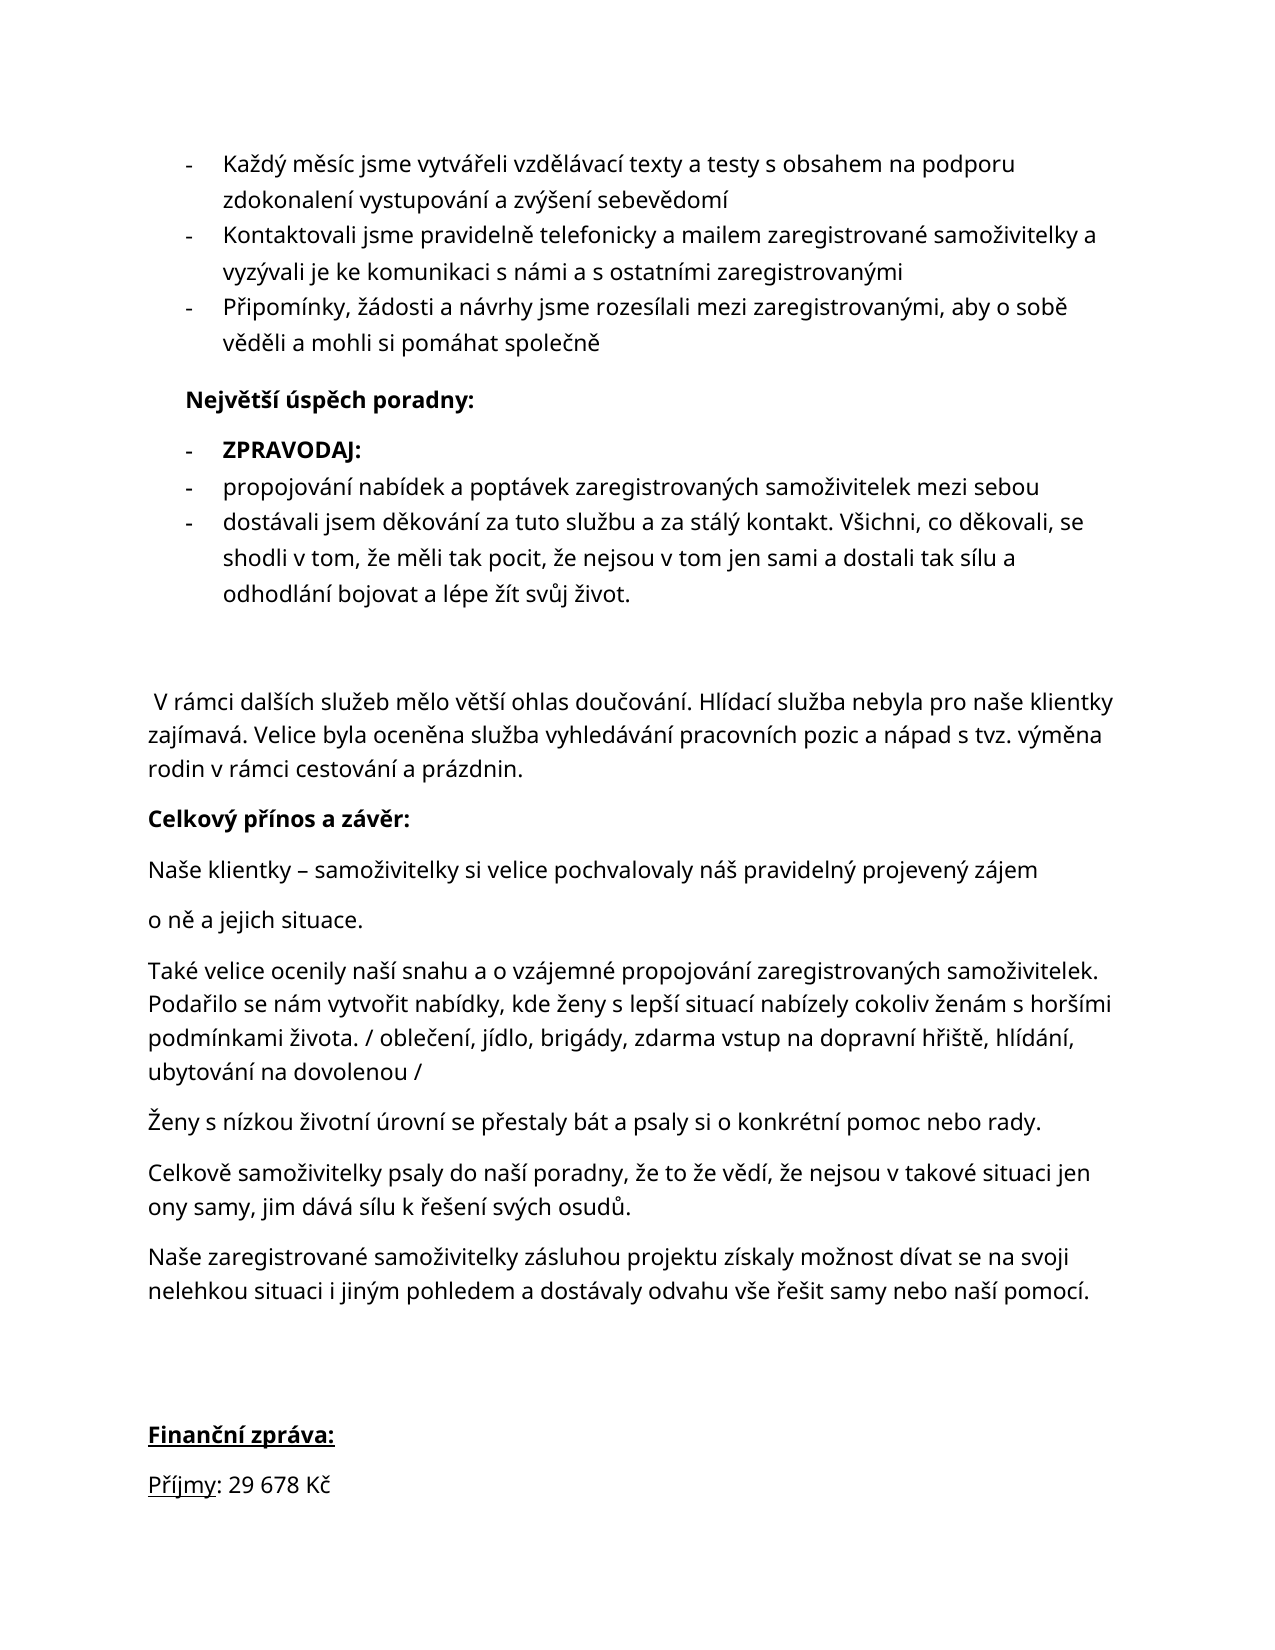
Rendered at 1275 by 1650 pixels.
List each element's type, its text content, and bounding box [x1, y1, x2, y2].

text Ženy s nízkou životní úrovní se přestaly bát a psaly si o konkrétní pomoc nebo rady. [148, 1106, 1127, 1137]
text Příjmy: 29 678 Kč [148, 1469, 1127, 1500]
text Naše klientky – samoživitelky si velice pochvalovaly náš pravidelný projevený zájem [148, 854, 1127, 885]
list propojování nabídek a poptávek zaregistrovaných samoživitelek mezi sebou [185, 470, 1127, 502]
text V rámci dalších služeb mělo větší ohlas doučování. Hlídací služba nebyla pro naše klientky zajímavá. Velice byla oceněna služba vyhledávání pracovních pozic a nápad s tvz. výměna rodin v rámci cestování a prázdnin. [148, 685, 1127, 784]
text Celkový přínos a závěr: [148, 803, 1127, 834]
text Největší úspěch poradny: [185, 384, 1127, 415]
text Celkově samoživitelky psaly do naší poradny, že to že vědí, že nejsou v takové situaci jen ony samy, jim dává sílu k řešení svých osudů. [148, 1157, 1127, 1222]
text Finanční zpráva: [148, 1419, 1127, 1450]
text Naše zaregistrované samoživitelky zásluhou projektu získaly možnost dívat se na svoji nelehkou situaci i jiným pohledem a dostávaly odvahu vše řešit samy nebo naší pomocí. [148, 1241, 1127, 1306]
text o ně a jejich situace. [148, 904, 1127, 935]
list Připomínky, žádosti a návrhy jsme rozesílali mezi zaregistrovanými, aby o sobě věděli a mohli si pomáhat společně [185, 291, 1127, 358]
list Kontaktovali jsme pravidelně telefonicky a mailem zaregistrované samoživitelky a vyzývali je ke komunikaci s námi a s ostatními zaregistrovanými [185, 219, 1127, 287]
list ZPRAVODAJ: [185, 434, 1127, 466]
text Také velice ocenily naší snahu a o vzájemné propojování zaregistrovaných samoživitelek. Podařilo se nám vytvořit nabídky, kde ženy s lepší situací nabízely cokoliv ženám s horšími podmínkami života. / oblečení, jídlo, brigády, zdarma vstup na dopravní hřiště, hlídání, ubytování na dovolenou / [148, 954, 1127, 1087]
list Každý měsíc jsme vytvářeli vzdělávací texty a testy s obsahem na podporu zdokonalení vystupování a zvýšení sebevědomí [185, 148, 1127, 215]
list dostávali jsem děkování za tuto službu a za stálý kontakt. Všichni, co děkovali, se shodli v tom, že měli tak pocit, že nejsou v tom jen sami a dostali tak sílu a odhodlání bojovat a lépe žít svůj život. [185, 506, 1127, 609]
